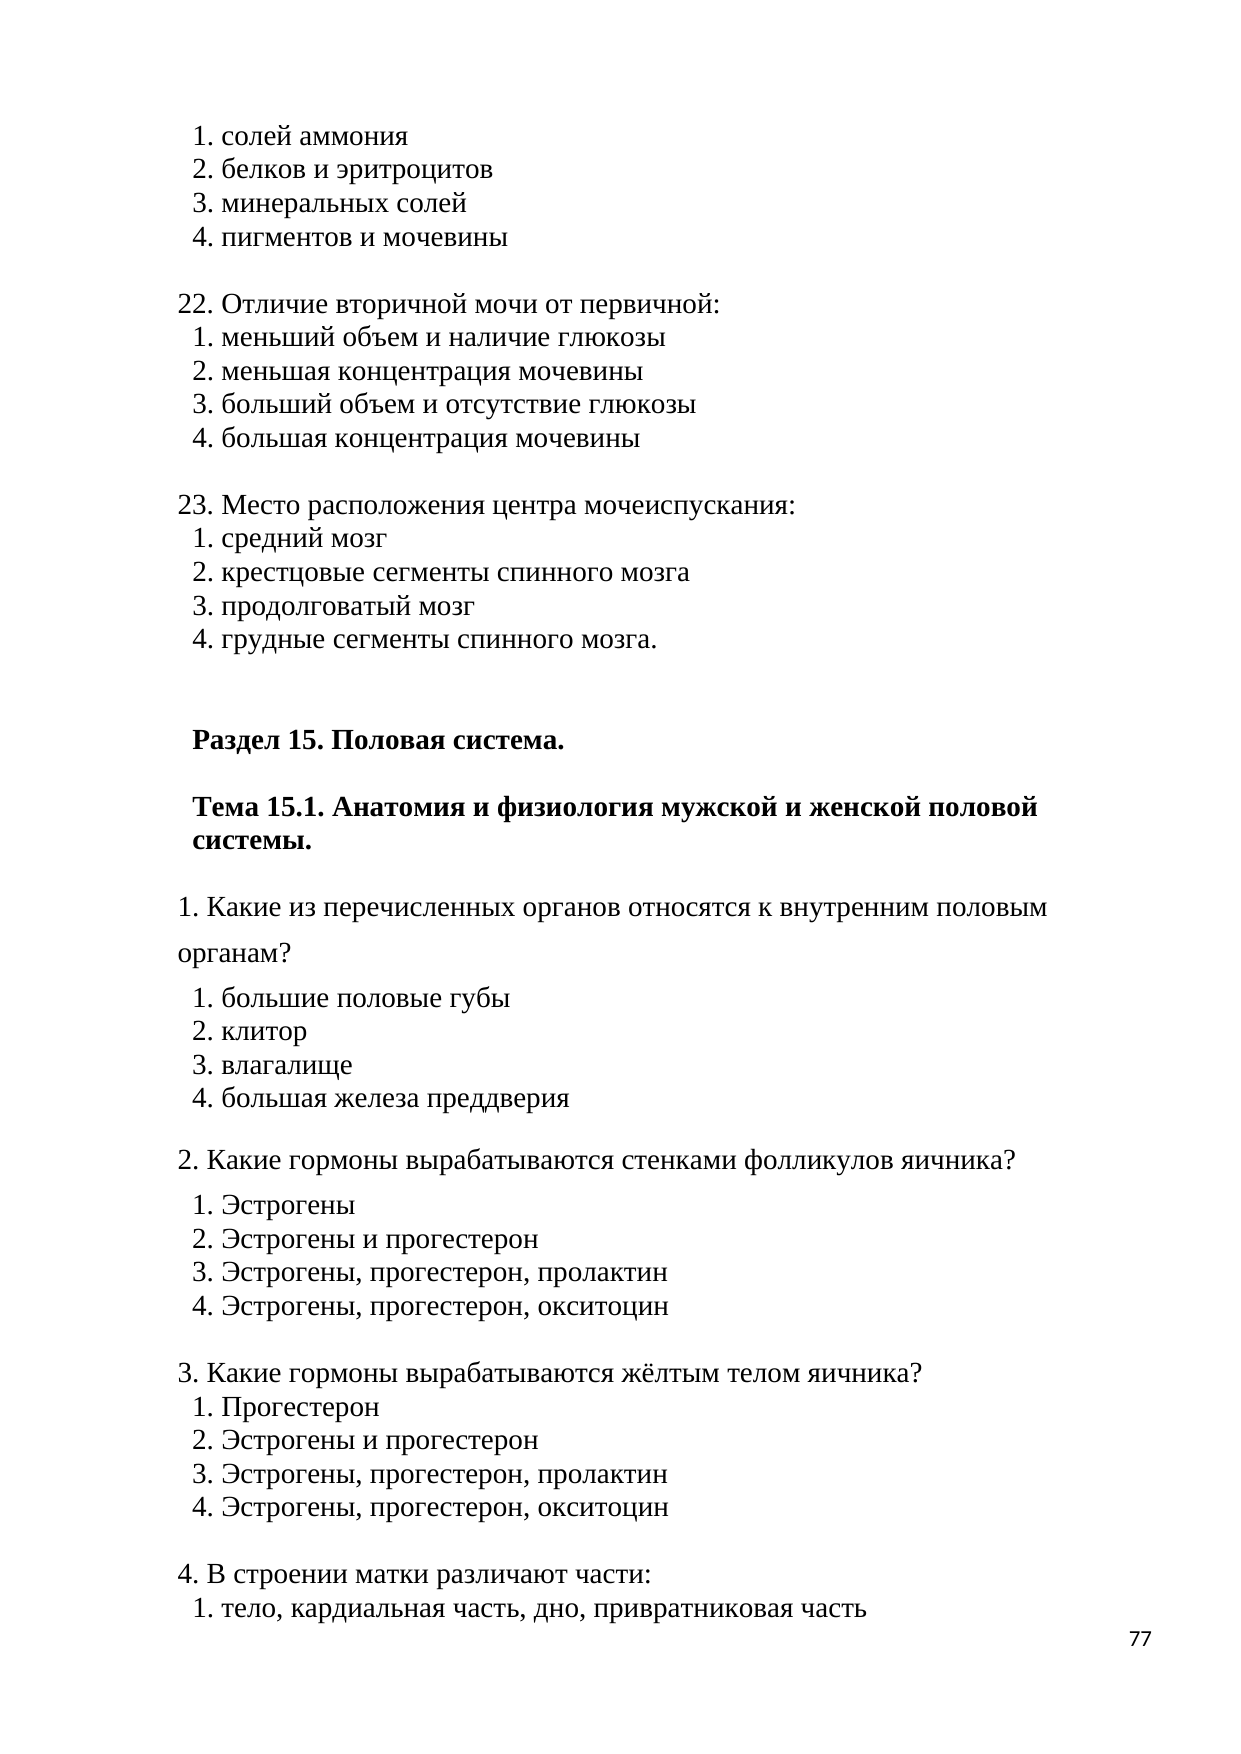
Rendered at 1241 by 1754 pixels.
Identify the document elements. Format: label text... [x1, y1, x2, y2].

text 3. Какие гормоны вырабатываются жёлтым телом яичника? [177, 1355, 1152, 1389]
text 23. Место расположения центра мочеиспускания: [177, 487, 1152, 521]
text 4. В строении матки различают части: [177, 1556, 1152, 1590]
text 22. Отличие вторичной мочи от первичной: [177, 286, 1152, 319]
text 1. меньший объем и наличие глюкозы [192, 319, 1152, 353]
text 1. солей аммония [192, 118, 1152, 152]
text Тема 15.1. Анатомия и физиология мужской и женской половой системы. [192, 789, 1152, 856]
text 1. Эстрогены [177, 1187, 1152, 1221]
text 2. клитор [177, 1013, 1152, 1047]
text 4. большая железа преддверия [177, 1081, 1152, 1114]
text 3. больший объем и отсутствие глюкозы [192, 386, 1152, 420]
text 3. Эстрогены, прогестерон, пролактин [177, 1254, 1152, 1288]
text 4. грудные сегменты спинного мозга. [192, 621, 1152, 655]
text 2. Эстрогены и прогестерон [177, 1221, 1152, 1254]
text 1. тело, кардиальная часть, дно, привратниковая часть [192, 1590, 1152, 1623]
text 1. средний мозг [192, 521, 1152, 554]
text 1. большие половые губы [177, 980, 1152, 1013]
text 2. крестцовые сегменты спинного мозга [192, 554, 1152, 588]
text 3. минеральных солей [192, 185, 1152, 219]
text 4. пигментов и мочевины [192, 219, 1152, 252]
text Раздел 15. Половая система. [192, 722, 1152, 755]
text 1. Прогестерон [177, 1389, 1152, 1422]
text 1. Какие из перечисленных органов относятся к внутренним половым органам? [177, 889, 1152, 968]
text 4. Эстрогены, прогестерон, окситоцин [177, 1489, 1152, 1523]
text 3. Эстрогены, прогестерон, пролактин [177, 1456, 1152, 1489]
text 3. влагалище [177, 1047, 1152, 1081]
text 2. белков и эритроцитов [192, 152, 1152, 185]
text 2. Какие гормоны вырабатываются стенками фолликулов яичника? [177, 1142, 1152, 1176]
text 3. продолговатый мозг [192, 588, 1152, 621]
text 4. большая концентрация мочевины [192, 420, 1152, 453]
text 2. Эстрогены и прогестерон [177, 1422, 1152, 1456]
text 4. Эстрогены, прогестерон, окситоцин [177, 1288, 1152, 1322]
text 2. меньшая концентрация мочевины [192, 353, 1152, 386]
